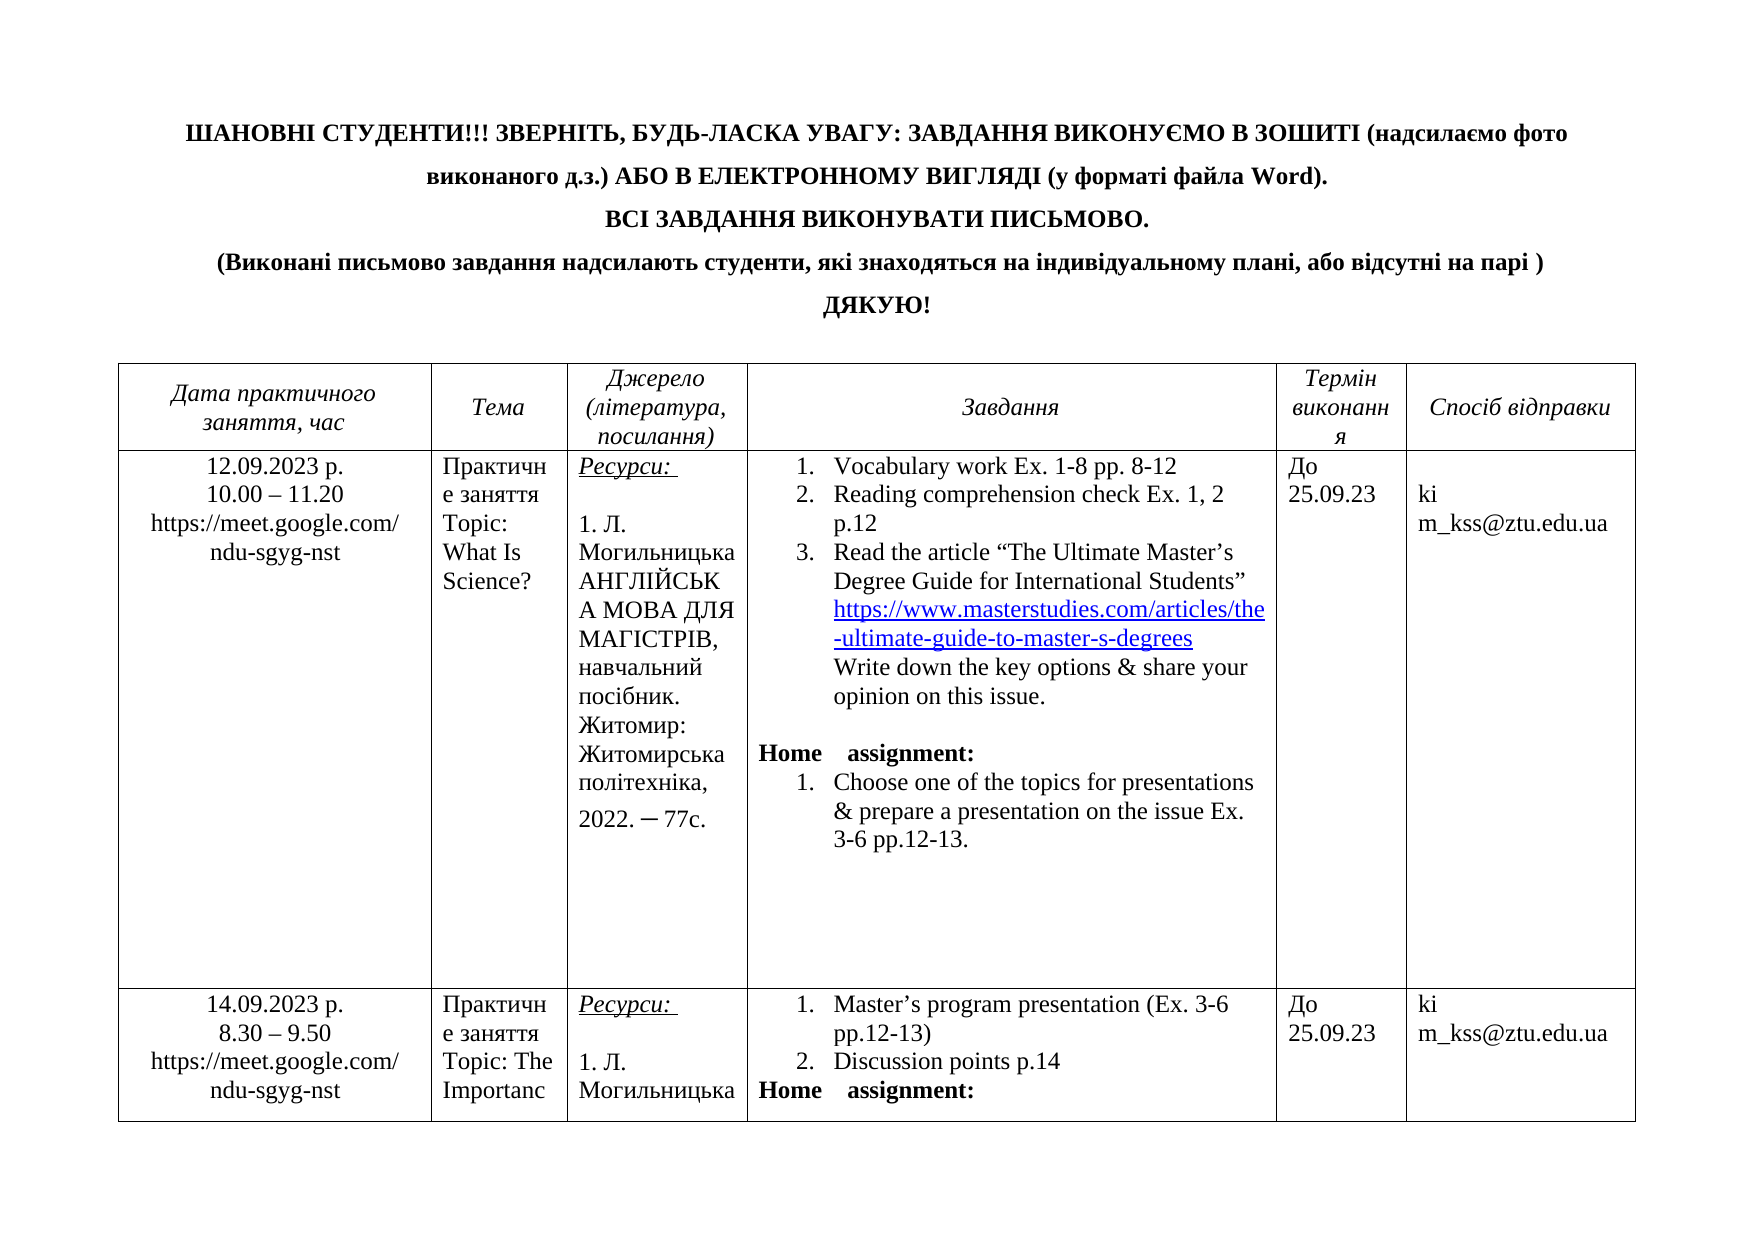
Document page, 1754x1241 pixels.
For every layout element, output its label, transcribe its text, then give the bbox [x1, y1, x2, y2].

table_header Тема [432, 364, 567, 450]
text ВСІ ЗАВДАННЯ ВИКОНУВАТИ ПИСЬМОВО. [118, 204, 1636, 233]
table_cell 12.09.2023 р. 10.00 – 11.20 https://meet.google.com/ndu-sgyg-nst [119, 451, 431, 988]
text ШАНОВНІ СТУДЕНТИ!!! ЗВЕРНІТЬ, БУДЬ-ЛАСКА УВАГУ: ЗАВДАННЯ ВИКОНУЄМО В ЗОШИТІ (надсилаємо фото виконаного д.з.) АБО В ЕЛЕКТРОННОМУ ВИГЛЯДІ (у форматі файла Word). [118, 118, 1636, 190]
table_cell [432, 989, 567, 1121]
table_header Джерело (література, посилання) [568, 364, 747, 450]
table_cell Ресурси: 1. Л. Могильницька АНГЛІЙСЬКА МОВА ДЛЯ МАГІСТРІВ, навчальний посібник. Житомир: Житомирська політехніка, 2022. – 77с. [568, 451, 747, 988]
text ДЯКУЮ! [118, 291, 1636, 319]
table_header Дата практичного заняття, час [119, 364, 431, 450]
table_cell Vocabulary work Ex. 1-8 pp. 8-12 Reading comprehension check Ex. 1, 2 p.12 Read the article “The Ultimate Master’s Degree Guide for International Students” https://www.masterstudies.com/articles/the-ultimate-guide-to-master-s-degrees Write down the key options & share your opinion on this issue. Home assignment: Choose one of the topics for presentations & prepare a presentation on the issue Ex. 3-6 pp.12-13. [748, 451, 1276, 988]
table_cell Практичне заняття Topic: What Is Science? [432, 451, 567, 988]
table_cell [568, 989, 747, 1121]
table_cell До 25.09.23 [1277, 989, 1406, 1121]
table_header Спосіб відправки [1407, 364, 1635, 450]
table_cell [748, 989, 1276, 1121]
table_header Завдання [748, 364, 1276, 450]
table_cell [119, 989, 431, 1121]
text (Виконані письмово завдання надсилають студенти, які знаходяться на індивідуальному плані, або відсутні на парі ) [118, 247, 1636, 276]
table_cell kim_kss@ztu.edu.ua [1407, 451, 1635, 988]
table_cell kim_kss@ztu.edu.ua [1407, 989, 1635, 1121]
table_header Термін виконання [1277, 364, 1406, 450]
table_cell До 25.09.23 [1277, 451, 1406, 988]
